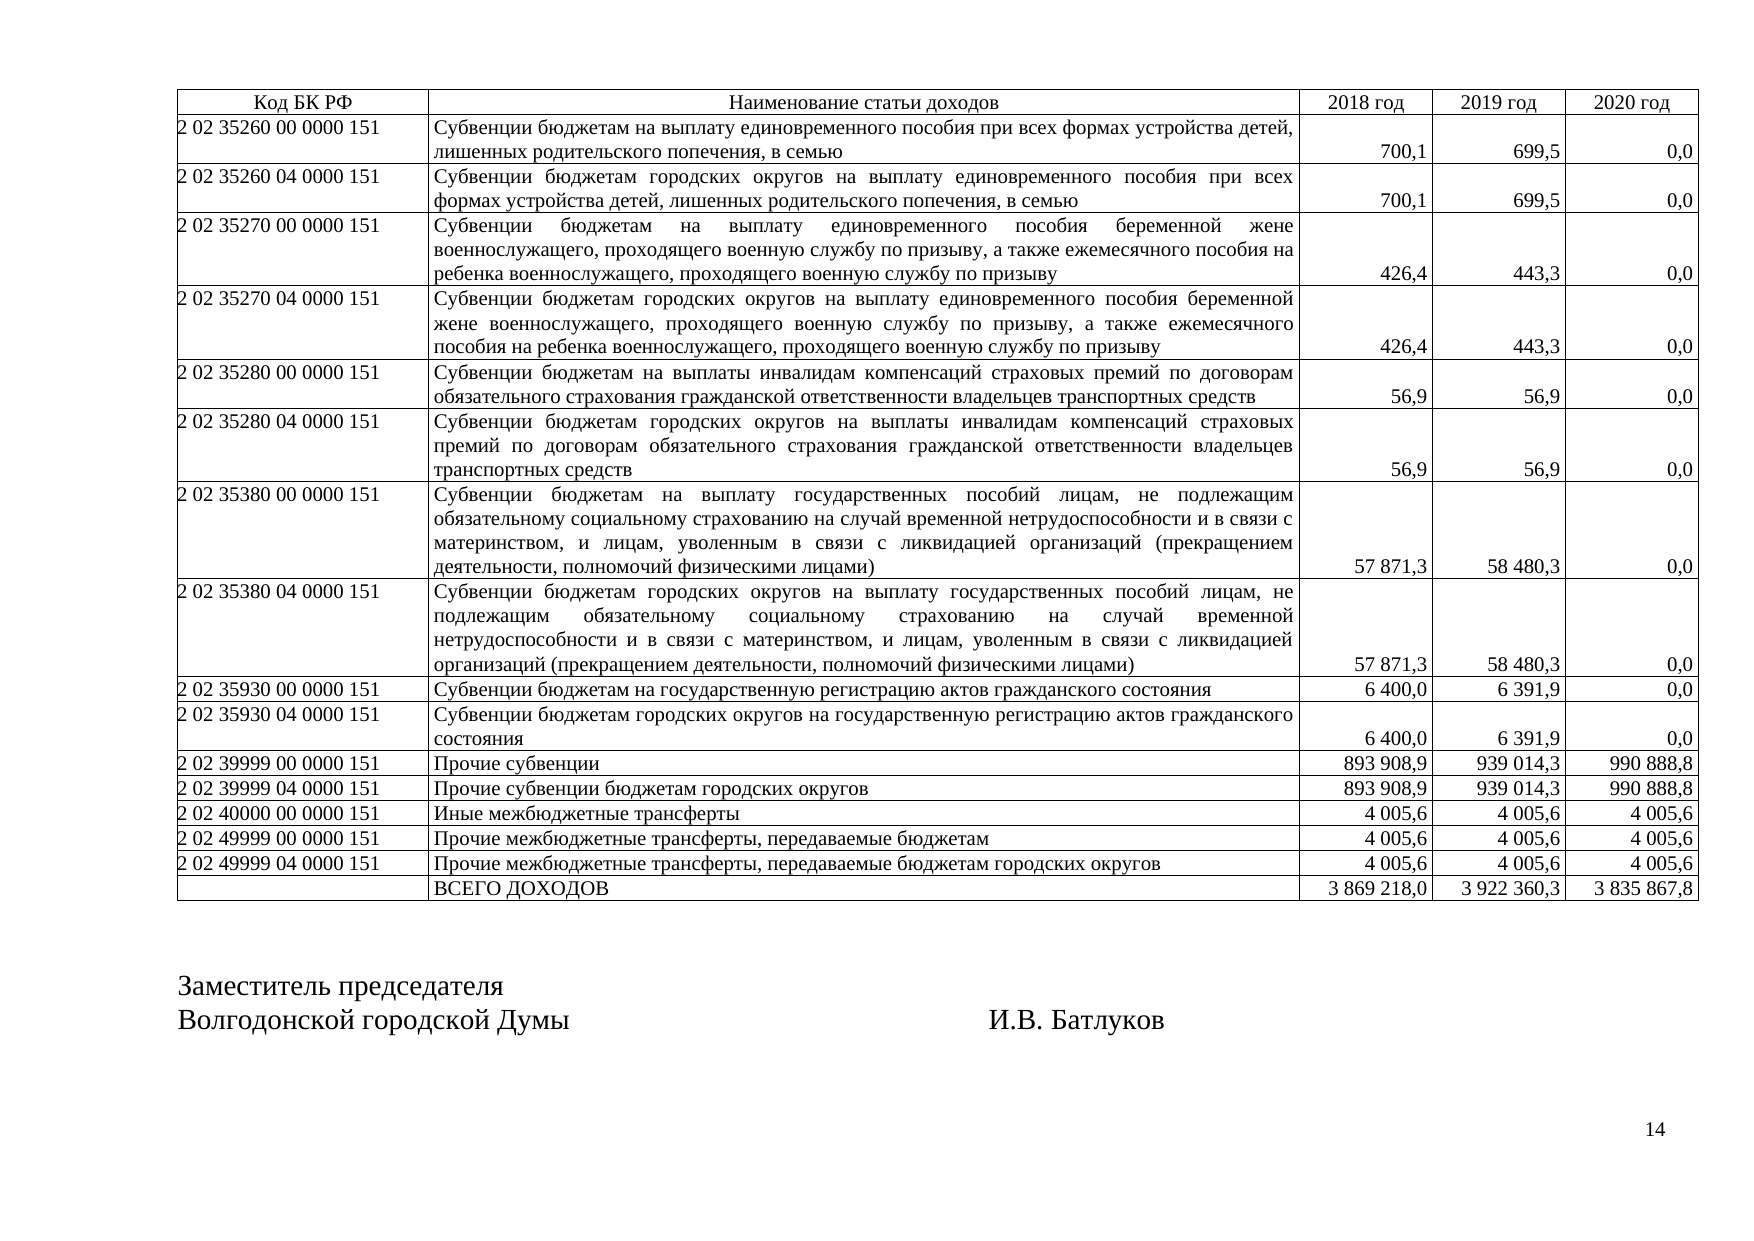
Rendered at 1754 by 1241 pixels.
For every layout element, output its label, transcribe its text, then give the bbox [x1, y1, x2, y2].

table_cell 0,0 [1566, 702, 1698, 750]
table_header Наименование статьи доходов [429, 90, 1299, 114]
table_cell 56,9 [1433, 409, 1565, 481]
table_cell 2 02 35380 00 0000 151 [178, 482, 428, 578]
table_cell 699,5 [1433, 164, 1565, 212]
table_cell 443,3 [1433, 213, 1565, 285]
table_cell 893 908,9 [1300, 751, 1432, 775]
table_cell 3 835 867,8 [1566, 876, 1698, 900]
table_cell 2 02 39999 04 0000 151 [178, 776, 428, 800]
table_cell 56,9 [1300, 360, 1432, 408]
table_cell Прочие субвенции [429, 751, 1299, 775]
table_cell 2 02 35280 04 0000 151 [178, 409, 428, 481]
table_cell 0,0 [1566, 164, 1698, 212]
table_cell 4 005,6 [1566, 801, 1698, 825]
table_cell 0,0 [1566, 360, 1698, 408]
table_cell 893 908,9 [1300, 776, 1432, 800]
table_cell 939 014,3 [1433, 751, 1565, 775]
table_cell 6 391,9 [1433, 702, 1565, 750]
table_cell Субвенции бюджетам городских округов на выплату единовременного пособия беременной жене военнослужащего, проходящего военную службу по призыву, а также ежемесячного пособия на ребенка военнослужащего, проходящего военную службу по призыву [429, 286, 1299, 358]
table_cell 426,4 [1300, 286, 1432, 358]
table_cell 2 02 35260 00 0000 151 [178, 115, 428, 163]
table_cell 4 005,6 [1433, 851, 1565, 875]
table_cell 56,9 [1433, 360, 1565, 408]
table_cell 6 400,0 [1300, 702, 1432, 750]
table_cell 4 005,6 [1300, 801, 1432, 825]
table_cell 0,0 [1566, 115, 1698, 163]
table_cell Прочие межбюджетные трансферты, передаваемые бюджетам [429, 826, 1299, 850]
table_cell 426,4 [1300, 213, 1432, 285]
table_cell Прочие субвенции бюджетам городских округов [429, 776, 1299, 800]
table_cell 4 005,6 [1300, 851, 1432, 875]
table_cell 56,9 [1300, 409, 1432, 481]
table_cell 4 005,6 [1300, 826, 1432, 850]
table_cell 0,0 [1566, 286, 1698, 358]
table_cell 2 02 35260 04 0000 151 [178, 164, 428, 212]
table_cell Субвенции бюджетам на выплату единовременного пособия беременной жене военнослужащего, проходящего военную службу по призыву, а также ежемесячного пособия на ребенка военнослужащего, проходящего военную службу по призыву [429, 213, 1299, 285]
table_cell 2 02 49999 04 0000 151 [178, 851, 428, 875]
table_cell 443,3 [1433, 286, 1565, 358]
table_cell 2 02 35930 04 0000 151 [178, 702, 428, 750]
table_cell 6 391,9 [1433, 677, 1565, 701]
table_cell 57 871,3 [1300, 579, 1432, 676]
table_cell 2 02 39999 00 0000 151 [178, 751, 428, 775]
table_cell 57 871,3 [1300, 482, 1432, 578]
table_cell 4 005,6 [1566, 826, 1698, 850]
table_cell 4 005,6 [1433, 826, 1565, 850]
text Заместитель председателя [177, 968, 1665, 1002]
table_header 2020 год [1566, 90, 1698, 114]
table_cell 4 005,6 [1566, 851, 1698, 875]
table_cell 4 005,6 [1433, 801, 1565, 825]
table_cell Субвенции бюджетам на выплаты инвалидам компенсаций страховых премий по договорам обязательного страхования гражданской ответственности владельцев транспортных средств [429, 360, 1299, 408]
table_header 2018 год [1300, 90, 1432, 114]
table_cell Прочие межбюджетные трансферты, передаваемые бюджетам городских округов [429, 851, 1299, 875]
table_cell 700,1 [1300, 115, 1432, 163]
table_cell 2 02 35270 04 0000 151 [178, 286, 428, 358]
table_cell 0,0 [1566, 579, 1698, 676]
table_cell 939 014,3 [1433, 776, 1565, 800]
table_cell 0,0 [1566, 409, 1698, 481]
table_cell 2 02 35280 00 0000 151 [178, 360, 428, 408]
table_cell 2 02 35930 00 0000 151 [178, 677, 428, 701]
table_cell Субвенции бюджетам на выплату государственных пособий лицам, не подлежащим обязательному социальному страхованию на случай временной нетрудоспособности и в связи с материнством, и лицам, уволенным в связи с ликвидацией организаций (прекращением деятельности, полномочий физическими лицами) [429, 482, 1299, 578]
text Волгодонской городской Думы И.В. Батлуков [177, 1002, 1665, 1036]
table_cell Субвенции бюджетам на выплату единовременного пособия при всех формах устройства детей, лишенных родительского попечения, в семью [429, 115, 1299, 163]
table_cell 0,0 [1566, 677, 1698, 701]
table_cell 990 888,8 [1566, 751, 1698, 775]
table_cell Субвенции бюджетам городских округов на выплату государственных пособий лицам, не подлежащим обязательному социальному страхованию на случай временной нетрудоспособности и в связи с материнством, и лицам, уволенным в связи с ликвидацией организаций (прекращением деятельности, полномочий физическими лицами) [429, 579, 1299, 676]
table_cell Субвенции бюджетам городских округов на государственную регистрацию актов гражданского состояния [429, 702, 1299, 750]
table_cell 700,1 [1300, 164, 1432, 212]
table_cell [178, 876, 428, 900]
table_cell 0,0 [1566, 482, 1698, 578]
table_cell 3 869 218,0 [1300, 876, 1432, 900]
table_cell Иные межбюджетные трансферты [429, 801, 1299, 825]
table_cell 2 02 35270 00 0000 151 [178, 213, 428, 285]
table_cell 58 480,3 [1433, 482, 1565, 578]
table_cell 990 888,8 [1566, 776, 1698, 800]
table_cell Субвенции бюджетам городских округов на выплату единовременного пособия при всех формах устройства детей, лишенных родительского попечения, в семью [429, 164, 1299, 212]
table_header 2019 год [1433, 90, 1565, 114]
table_cell Субвенции бюджетам городских округов на выплаты инвалидам компенсаций страховых премий по договорам обязательного страхования гражданской ответственности владельцев транспортных средств [429, 409, 1299, 481]
table_cell ВСЕГО ДОХОДОВ [429, 876, 1299, 900]
table_cell 0,0 [1566, 213, 1698, 285]
table_cell 699,5 [1433, 115, 1565, 163]
table_cell 2 02 49999 00 0000 151 [178, 826, 428, 850]
table_cell 2 02 40000 00 0000 151 [178, 801, 428, 825]
table_cell Субвенции бюджетам на государственную регистрацию актов гражданского состояния [429, 677, 1299, 701]
table_cell 3 922 360,3 [1433, 876, 1565, 900]
table_cell 58 480,3 [1433, 579, 1565, 676]
table_cell 6 400,0 [1300, 677, 1432, 701]
table_cell 2 02 35380 04 0000 151 [178, 579, 428, 676]
table_header Код БК РФ [178, 90, 428, 114]
